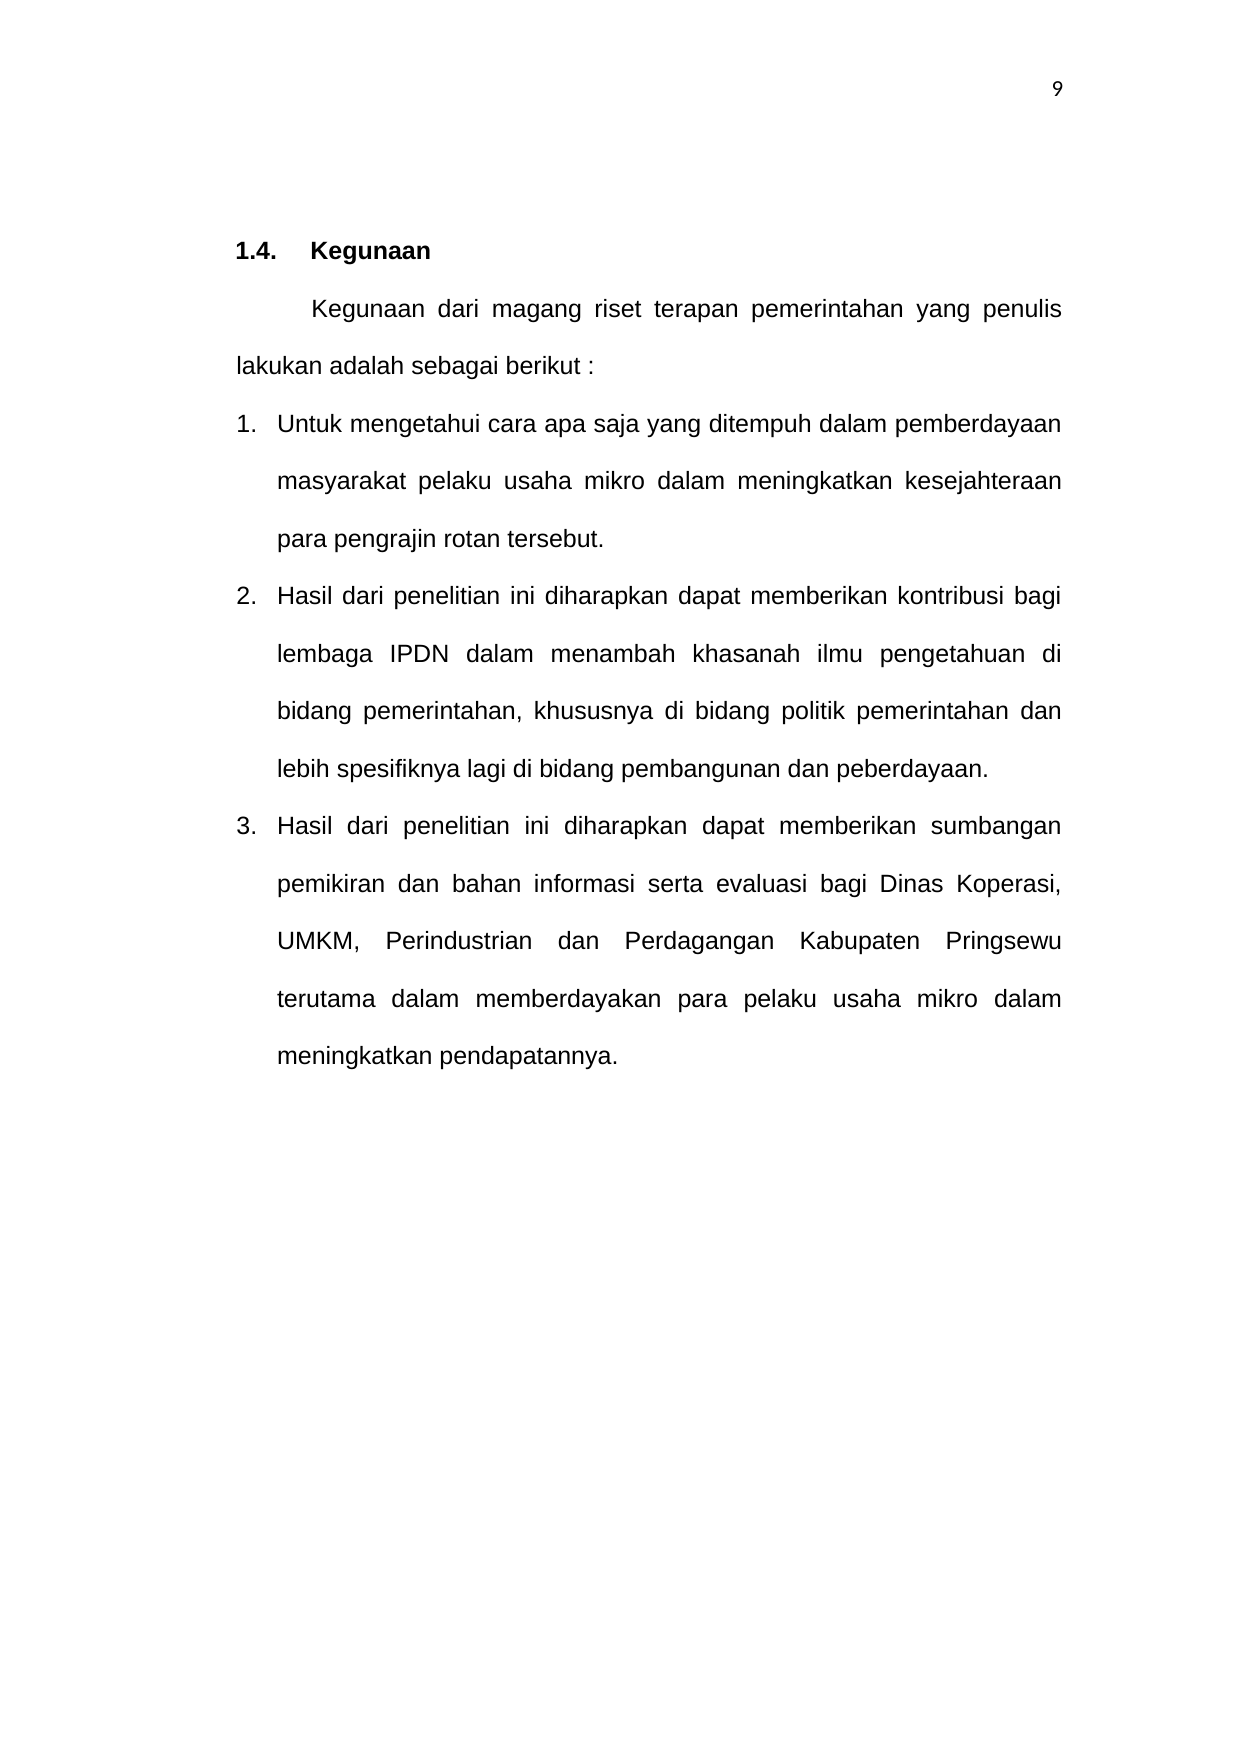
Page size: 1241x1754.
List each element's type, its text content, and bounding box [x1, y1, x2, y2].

list Untuk mengetahui cara apa saja yang ditempuh dalam pemberdayaan masyarakat pelaku usaha mikro dalam meningkatkan kesejahteraan para pengrajin rotan tersebut. [236, 409, 1063, 552]
list Hasil dari penelitian ini diharapkan dapat memberikan sumbangan pemikiran dan bahan informasi serta evaluasi bagi Dinas Koperasi, UMKM, Perindustrian dan Perdagangan Kabupaten Pringsewu terutama dalam memberdayakan para pelaku usaha mikro dalam meningkatkan pendapatannya. [236, 811, 1063, 1070]
list Kegunaan [235, 236, 1063, 265]
list Kegunaan dari magang riset terapan pemerintahan yang penulis lakukan adalah sebagai berikut : [236, 294, 1063, 380]
list Hasil dari penelitian ini diharapkan dapat memberikan kontribusi bagi lembaga IPDN dalam menambah khasanah ilmu pengetahuan di bidang pemerintahan, khususnya di bidang politik pemerintahan dan lebih spesifiknya lagi di bidang pembangunan dan peberdayaan. [236, 581, 1063, 782]
